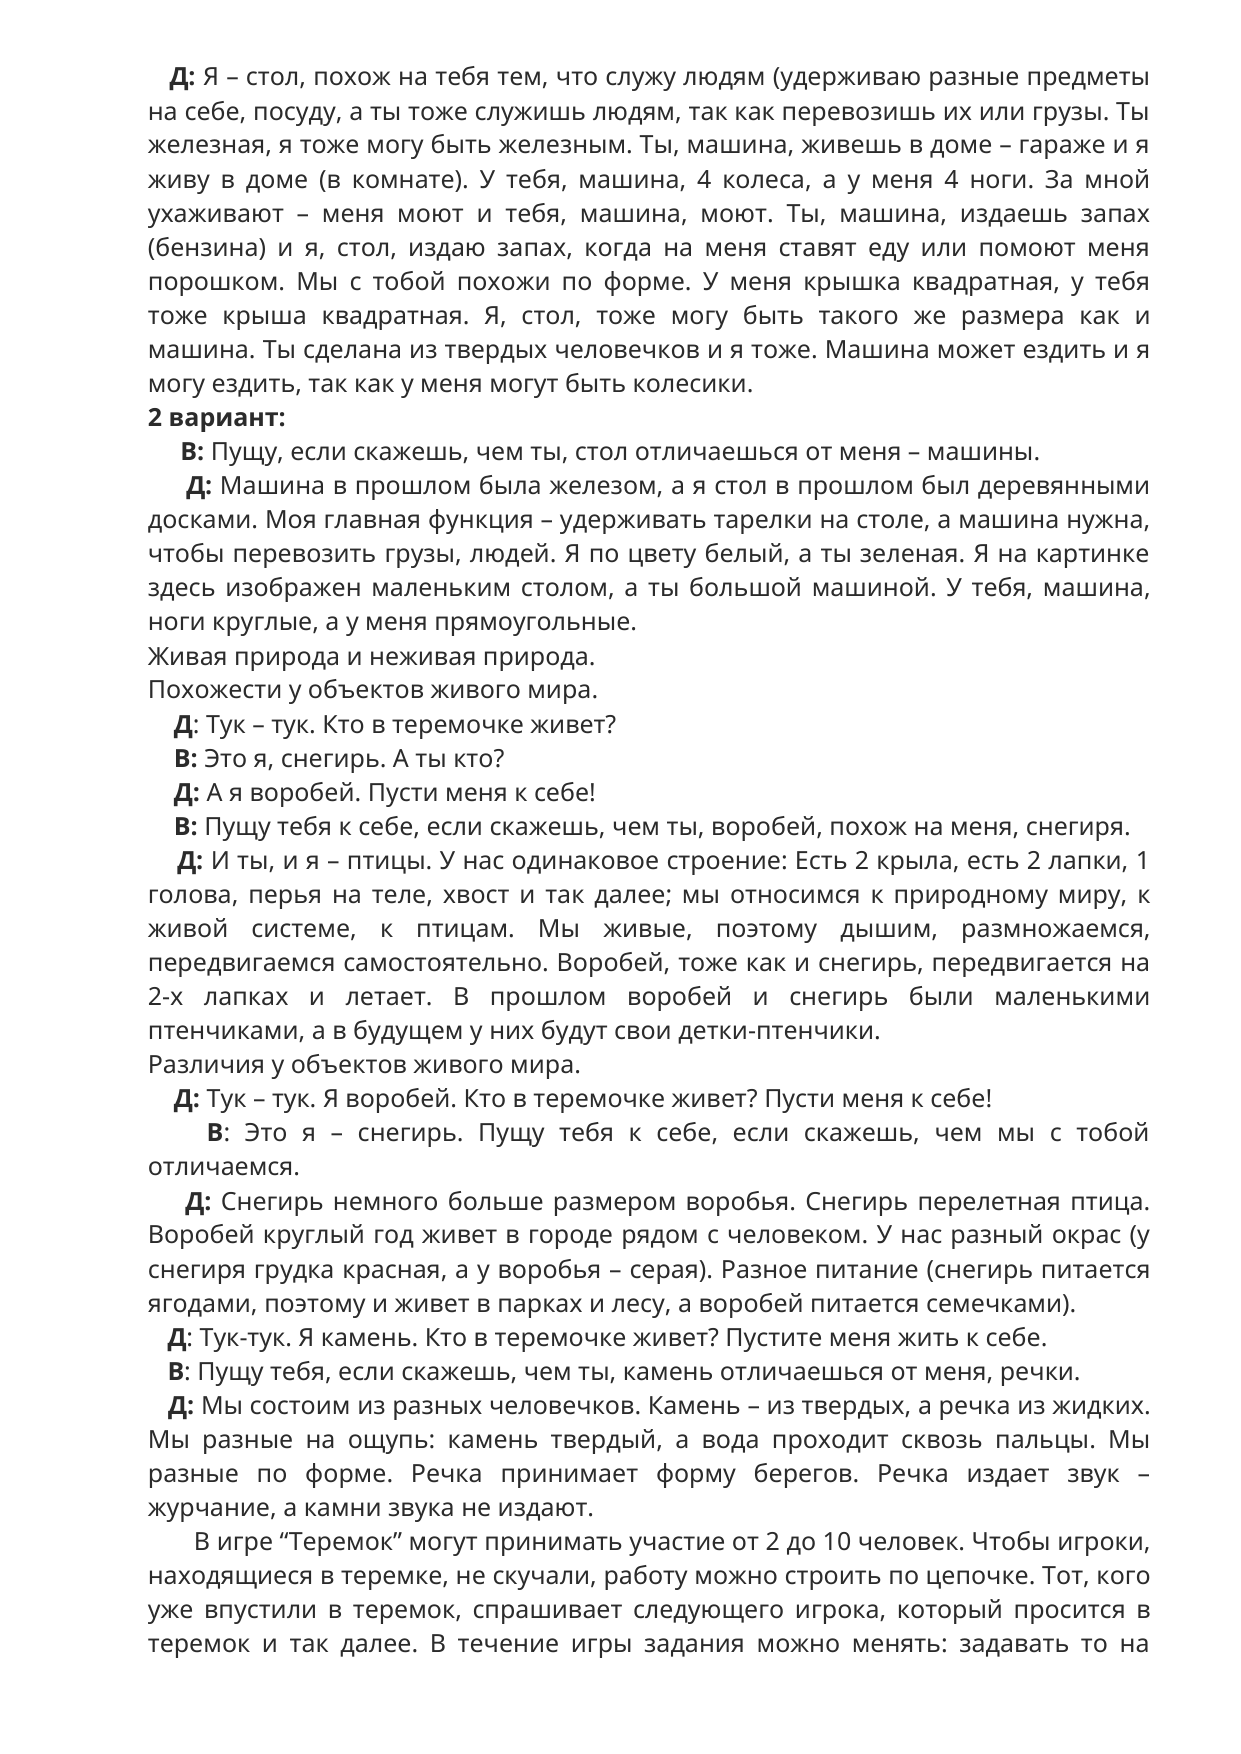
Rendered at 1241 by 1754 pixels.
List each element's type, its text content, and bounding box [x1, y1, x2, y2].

text Д: А я воробей. Пусти меня к себе! [148, 774, 1152, 808]
text Д: Машина в прошлом была железом, а я стол в прошлом был деревянными досками. Моя главная функция – удерживать тарелки на столе, а машина нужна, чтобы перевозить грузы, людей. Я по цвету белый, а ты зеленая. Я на картинке здесь изображен маленьким столом, а ты большой машиной. У тебя, машина, ноги круглые, а у меня прямоугольные. [148, 468, 1152, 638]
text В: Пущу тебя к себе, если скажешь, чем ты, воробей, похож на меня, снегиря. [148, 808, 1152, 842]
text Д: Тук – тук. Кто в теремочке живет? [148, 706, 1152, 740]
text Д: Мы состоим из разных человечков. Камень – из твердых, а речка из жидких. Мы разные на ощупь: камень твердый, а вода проходит сквозь пальцы. Мы разные по форме. Речка принимает форму берегов. Речка издает звук – журчание, а камни звука не издают. [148, 1387, 1152, 1524]
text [148, 1524, 1152, 1660]
text В: Пущу тебя, если скажешь, чем ты, камень отличаешься от меня, речки. [148, 1353, 1152, 1387]
text Похожести у объектов живого мира. [148, 672, 1152, 706]
text В: Это я, снегирь. А ты кто? [148, 740, 1152, 774]
text Д: Я – стол, похож на тебя тем, что служу людям (удерживаю разные предметы на себе, посуду, а ты тоже служишь людям, так как перевозишь их или грузы. Ты железная, я тоже могу быть железным. Ты, машина, живешь в доме – гараже и я живу в доме (в комнате). У тебя, машина, 4 колеса, а у меня 4 ноги. За мной ухаживают – меня моют и тебя, машина, моют. Ты, машина, издаешь запах (бензина) и я, стол, издаю запах, когда на меня ставят еду или помоют меня порошком. Мы с тобой похожи по форме. У меня крышка квадратная, у тебя тоже крыша квадратная. Я, стол, тоже могу быть такого же размера как и машина. Ты сделана из твердых человечков и я тоже. Машина может ездить и я могу ездить, так как у меня могут быть колесики. [148, 59, 1152, 400]
text Различия у объектов живого мира. [148, 1047, 1152, 1081]
text Д: Тук – тук. Я воробей. Кто в теремочке живет? Пусти меня к себе! [148, 1081, 1152, 1115]
text 2 вариант: [148, 400, 1152, 434]
text В: Пущу, если скажешь, чем ты, стол отличаешься от меня – машины. [148, 434, 1152, 468]
text Живая природа и неживая природа. [148, 638, 1152, 672]
text Д: Снегирь немного больше размером воробья. Снегирь перелетная птица. Воробей круглый год живет в городе рядом с человеком. У нас разный окрас (у снегиря грудка красная, а у воробья – серая). Разное питание (снегирь питается ягодами, поэтому и живет в парках и лесу, а воробей питается семечками). [148, 1183, 1152, 1319]
text Д: Тук-тук. Я камень. Кто в теремочке живет? Пустите меня жить к себе. [148, 1319, 1152, 1353]
text Д: И ты, и я – птицы. У нас одинаковое строение: Есть 2 крыла, есть 2 лапки, 1 голова, перья на теле, хвост и так далее; мы относимся к природному миру, к живой системе, к птицам. Мы живые, поэтому дышим, размножаемся, передвигаемся самостоятельно. Воробей, тоже как и снегирь, передвигается на 2-х лапках и летает. В прошлом воробей и снегирь были маленькими птенчиками, а в будущем у них будут свои детки-птенчики. [148, 842, 1152, 1047]
text В: Это я – снегирь. Пущу тебя к себе, если скажешь, чем мы с тобой отличаемся. [148, 1115, 1152, 1183]
